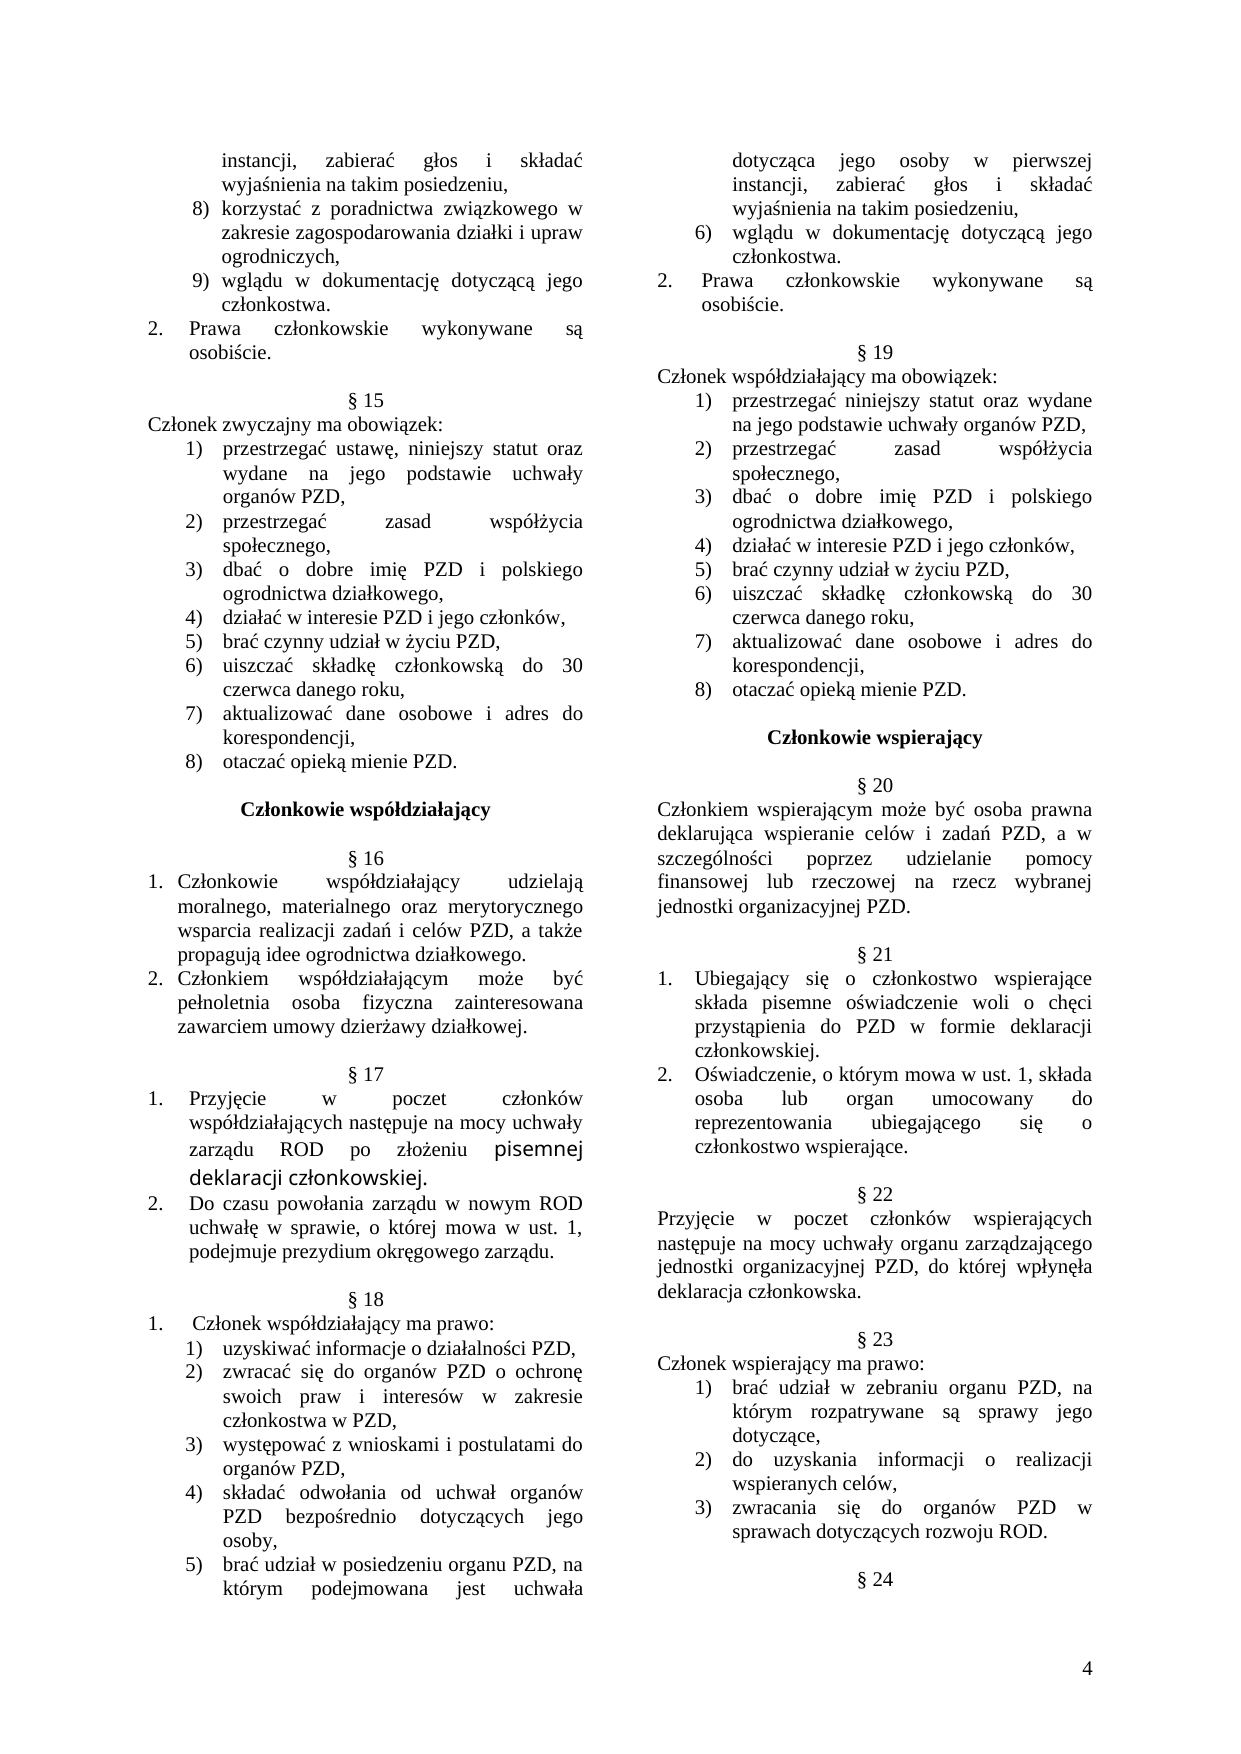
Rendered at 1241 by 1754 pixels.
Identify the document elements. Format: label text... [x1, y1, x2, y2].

list Prawa członkowskie wykonywane są osobiście. [148, 316, 583, 364]
text Członek zwyczajny ma obowiązek: [148, 412, 583, 436]
list Członkiem współdziałającym może być pełnoletnia osoba fizyczna zainteresowana zawarciem umowy dzierżawy działkowej. [148, 966, 583, 1038]
text Członkowie wspierający [657, 725, 1093, 749]
list dbać o dobre imię PZD i polskiego ogrodnictwa działkowego, [694, 484, 1093, 533]
text Członkowie współdziałający [148, 797, 583, 821]
list uiszczać składkę członkowską do 30 czerwca danego roku, [694, 581, 1093, 629]
list składać odwołania od uchwał organów PZD bezpośrednio dotyczących jego osoby, [185, 1480, 583, 1552]
text § 24 [657, 1567, 1093, 1591]
text Członek współdziałający ma obowiązek: [657, 364, 1093, 388]
list brać czynny udział w życiu PZD, [694, 557, 1093, 581]
list uzyskiwać informacje o działalności PZD, [185, 1335, 583, 1359]
text Członek wspierający ma prawo: [657, 1351, 1093, 1375]
list Prawa członkowskie wykonywane są osobiście. [657, 268, 1093, 316]
list Członkowie współdziałający udzielają moralnego, materialnego oraz merytorycznego wsparcia realizacji zadań i celów PZD, a także propagują idee ogrodnictwa działkowego. [148, 869, 583, 966]
text § 16 [148, 845, 583, 869]
list Przyjęcie w poczet członków współdziałających następuje na mocy uchwały zarządu ROD po złożeniu pisemnej deklaracji członkowskiej. [148, 1086, 583, 1191]
text Przyjęcie w poczet członków wspierających następuje na mocy uchwały organu zarządzającego jednostki organizacyjnej PZD, do której wpłynęła deklaracja członkowska. [657, 1206, 1093, 1303]
text § 18 [148, 1287, 583, 1311]
list działać w interesie PZD i jego członków, [694, 533, 1093, 557]
text § 22 [657, 1182, 1093, 1206]
list wglądu w dokumentację dotyczącą jego członkostwa. [192, 268, 583, 316]
text Członkiem wspierającym może być osoba prawna deklarująca wspieranie celów i zadań PZD, a w szczególności poprzez udzielanie pomocy finansowej lub rzeczowej na rzecz wybranej jednostki organizacyjnej PZD. [657, 797, 1093, 918]
list brać czynny udział w życiu PZD, [185, 629, 583, 653]
list Do czasu powołania zarządu w nowym ROD uchwałę w sprawie, o której mowa w ust. 1, podejmuje prezydium okręgowego zarządu. [148, 1191, 583, 1263]
list zwracania się do organów PZD w sprawach dotyczących rozwoju ROD. [694, 1495, 1093, 1543]
text § 19 [657, 340, 1093, 364]
list otaczać opieką mienie PZD. [185, 749, 583, 773]
list występować z wnioskami i postulatami do organów PZD, [185, 1432, 583, 1480]
list przestrzegać zasad współżycia społecznego, [694, 436, 1093, 484]
list Oświadczenie, o którym mowa w ust. 1, składa osoba lub organ umocowany do reprezentowania ubiegającego się o członkostwo wspierające. [657, 1062, 1093, 1158]
list dbać o dobre imię PZD i polskiego ogrodnictwa działkowego, [185, 557, 583, 605]
list korzystać z poradnictwa związkowego w zakresie zagospodarowania działki i upraw ogrodniczych, [192, 196, 583, 268]
text § 15 [148, 388, 583, 412]
text § 20 [657, 773, 1093, 797]
list brać udział w zebraniu organu PZD, na którym rozpatrywane są sprawy jego dotyczące, [694, 1375, 1093, 1447]
list aktualizować dane osobowe i adres do korespondencji, [185, 701, 583, 749]
text § 23 [657, 1327, 1093, 1351]
list uiszczać składkę członkowską do 30 czerwca danego roku, [185, 653, 583, 701]
list Członek współdziałający ma prawo: [148, 1311, 583, 1335]
text § 21 [657, 942, 1093, 966]
list przestrzegać zasad współżycia społecznego, [185, 508, 583, 557]
text § 17 [148, 1062, 583, 1086]
list przestrzegać ustawę, niniejszy statut oraz wydane na jego podstawie uchwały organów PZD, [185, 436, 583, 508]
list przestrzegać niniejszy statut oraz wydane na jego podstawie uchwały organów PZD, [694, 388, 1093, 436]
list działać w interesie PZD i jego członków, [185, 605, 583, 629]
list zwracać się do organów PZD o ochronę swoich praw i interesów w zakresie członkostwa w PZD, [185, 1359, 583, 1432]
list otaczać opieką mienie PZD. [694, 677, 1093, 701]
list wglądu w dokumentację dotyczącą jego członkostwa. [694, 220, 1093, 268]
list Ubiegający się o członkostwo wspierające składa pisemne oświadczenie woli o chęci przystąpienia do PZD w formie deklaracji członkowskiej. [657, 966, 1093, 1062]
list do uzyskania informacji o realizacji wspieranych celów, [694, 1447, 1093, 1495]
list aktualizować dane osobowe i adres do korespondencji, [694, 629, 1093, 677]
